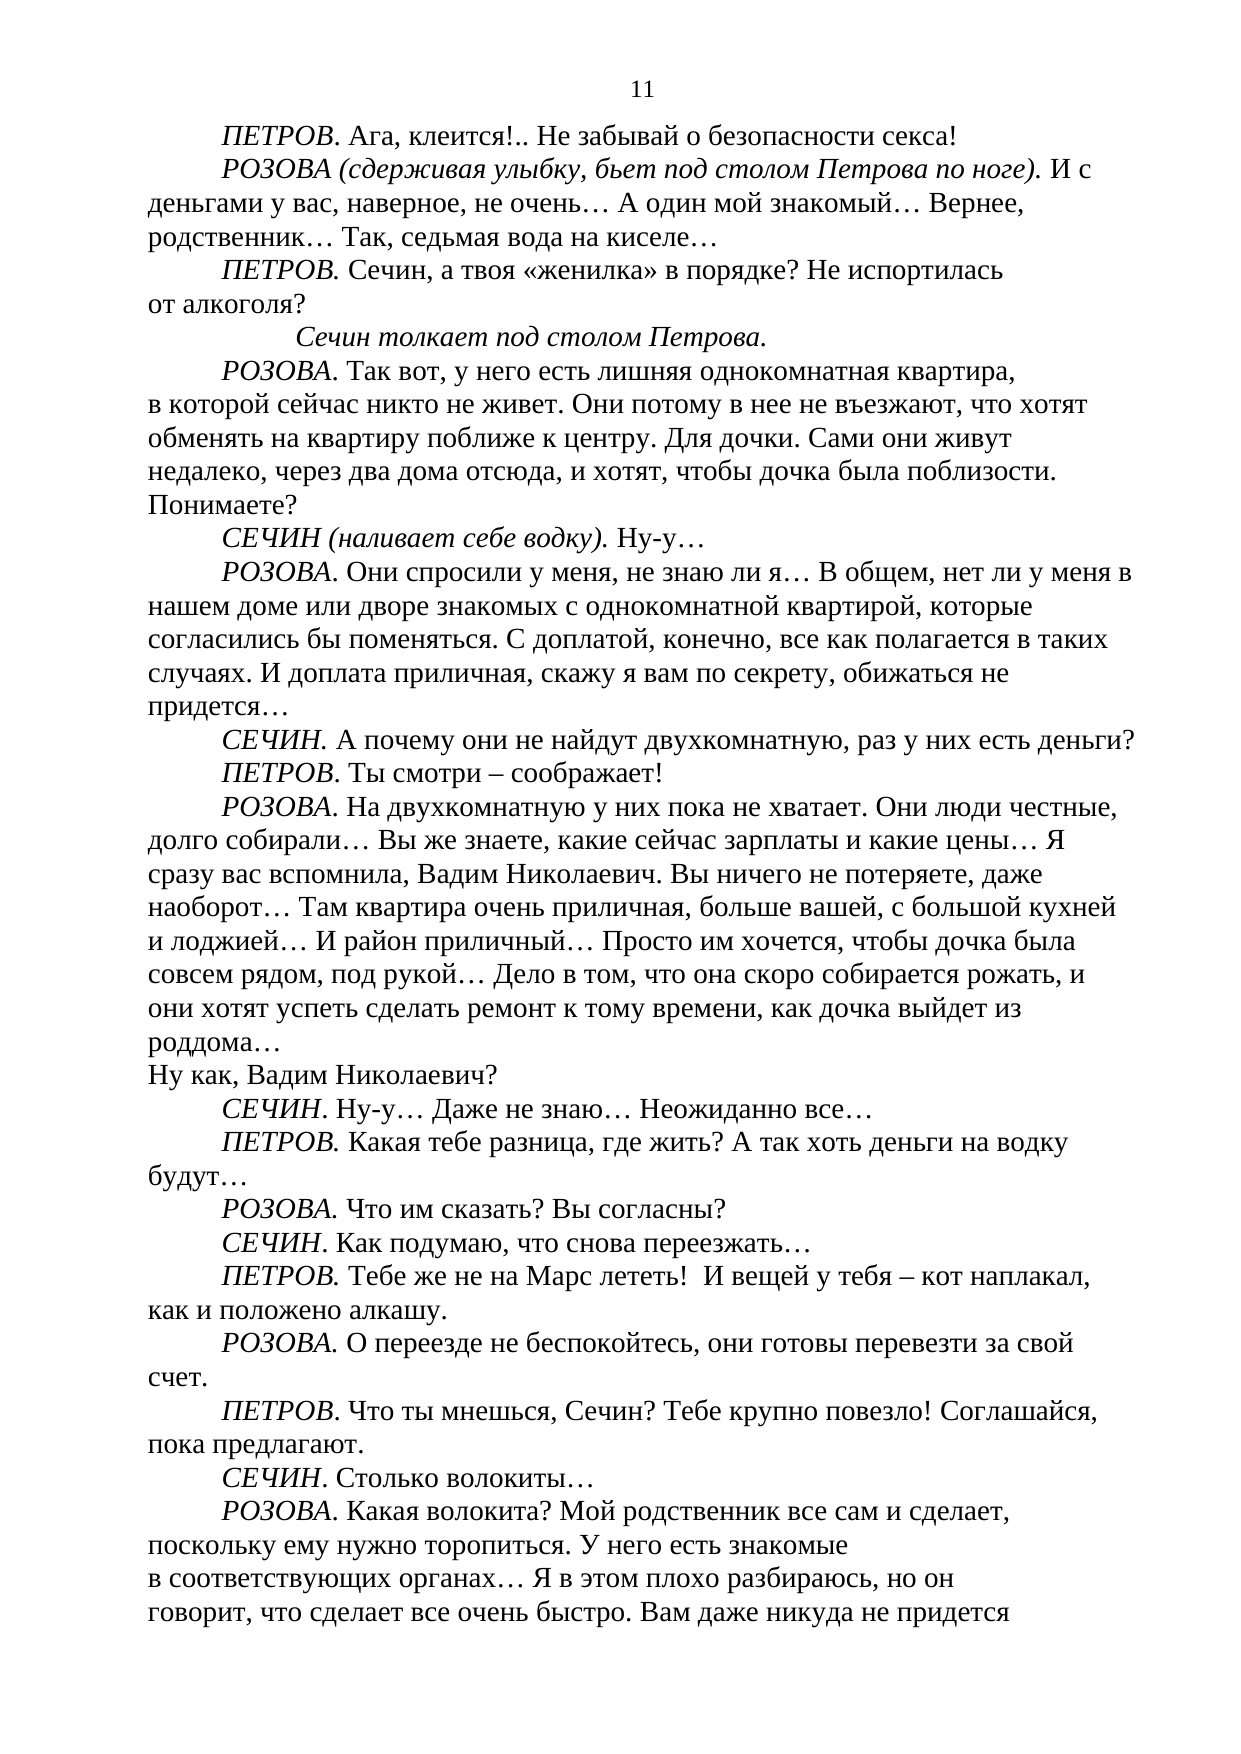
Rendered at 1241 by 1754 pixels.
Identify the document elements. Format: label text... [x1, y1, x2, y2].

text Сечин толкает под столом Петрова. [148, 319, 1137, 353]
text от алкоголя? [148, 286, 1137, 319]
text ПЕТРОВ. Какая тебе разница, где жить? А так хоть деньги на водку будут… [148, 1124, 1137, 1191]
text СЕЧИН. Ну-у… Даже не знаю… Неожиданно все… [148, 1091, 1137, 1124]
text ПЕТРОВ. Что ты мнешься, Сечин? Тебе крупно повезло! Соглашайся, пока предлагают. [148, 1393, 1137, 1460]
text СЕЧИН. Столько волокиты… [148, 1460, 1137, 1493]
text СЕЧИН. Как подумаю, что снова переезжать… [148, 1225, 1137, 1258]
text поскольку ему нужно торопиться. У него есть знакомые [148, 1527, 1137, 1560]
text РОЗОВА (сдерживая улыбку, бьет под столом Петрова по ноге). И с деньгами у вас, наверное, не очень… А один мой знакомый… Вернее, родственник… Так, седьмая вода на киселе… [148, 152, 1137, 252]
text РОЗОВА. Так вот, у него есть лишняя однокомнатная квартира, [148, 353, 1137, 386]
text говорит, что сделает все очень быстро. Вам даже никуда не придется [148, 1594, 1137, 1627]
text СЕЧИН. А почему они не найдут двухкомнатную, раз у них есть деньги? [148, 722, 1137, 755]
text Ну как, Вадим Николаевич? [148, 1057, 1137, 1091]
text РОЗОВА. Что им сказать? Вы согласны? [148, 1191, 1137, 1225]
text РОЗОВА. На двухкомнатную у них пока не хватает. Они люди честные, долго собирали… Вы же знаете, какие сейчас зарплаты и какие цены… Я сразу вас вспомнила, Вадим Николаевич. Вы ничего не потеряете, даже наоборот… Там квартира очень приличная, больше вашей, с большой кухней и лоджией… И район приличный… Просто им хочется, чтобы дочка была совсем рядом, под рукой… Дело в том, что она скоро собирается рожать, и они хотят успеть сделать ремонт к тому времени, как дочка выйдет из роддома… [148, 789, 1137, 1057]
text ПЕТРОВ. Сечин, а твоя «женилка» в порядке? Не испортилась [148, 252, 1137, 286]
text ПЕТРОВ. Ага, клеится!.. Не забывай о безопасности секса! [148, 118, 1137, 152]
text РОЗОВА. Они спросили у меня, не знаю ли я… В общем, нет ли у меня в нашем доме или дворе знакомых с однокомнатной квартирой, которые согласились бы поменяться. С доплатой, конечно, все как полагается в таких случаях. И доплата приличная, скажу я вам по секрету, обижаться не придется… [148, 554, 1137, 722]
text в соответствующих органах… Я в этом плохо разбираюсь, но он [148, 1560, 1137, 1594]
text РОЗОВА. О переезде не беспокойтесь, они готовы перевезти за свой счет. [148, 1326, 1137, 1393]
text ПЕТРОВ. Тебе же не на Марс лететь! И вещей у тебя – кот наплакал, как и положено алкашу. [148, 1258, 1137, 1326]
text в которой сейчас никто не живет. Они потому в нее не въезжают, что хотят обменять на квартиру поближе к центру. Для дочки. Сами они живут недалеко, через два дома отсюда, и хотят, чтобы дочка была поблизости. Понимаете? [148, 386, 1137, 521]
text ПЕТРОВ. Ты смотри – соображает! [148, 755, 1137, 789]
text РОЗОВА. Какая волокита? Мой родственник все сам и сделает, [148, 1493, 1137, 1527]
text СЕЧИН (наливает себе водку). Ну-у… [148, 521, 1137, 554]
